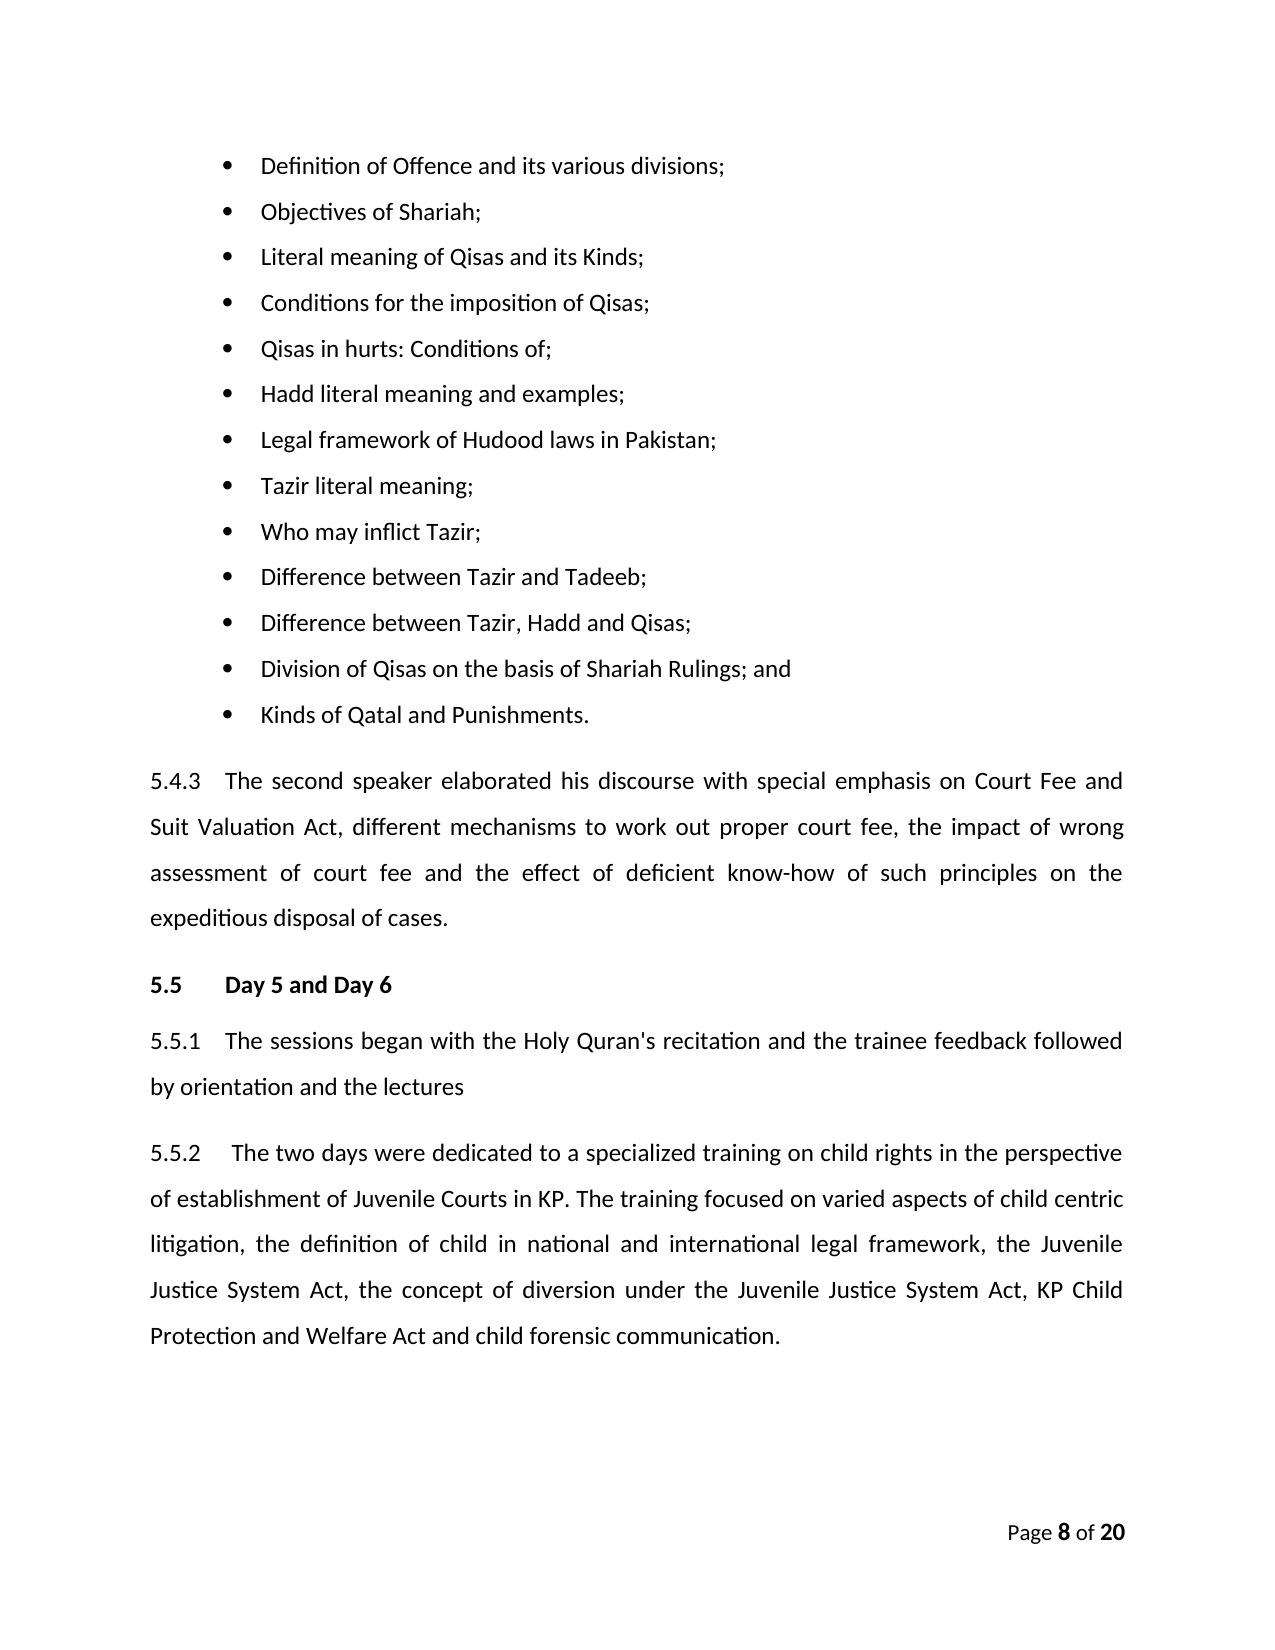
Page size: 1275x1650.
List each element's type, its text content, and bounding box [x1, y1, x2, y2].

list Hadd literal meaning and examples; [223, 379, 1125, 409]
list Objectives of Shariah; [223, 196, 1125, 226]
list Literal meaning of Qisas and its Kinds; [223, 241, 1125, 272]
text 5.5.2 The two days were dedicated to a specialized training on child rights in the perspective of establishment of Juvenile Courts in KP. The training focused on varied aspects of child centric litigation, the definition of child in national and international legal framework, the Juvenile Justice System Act, the concept of diversion under the Juvenile Justice System Act, KP Child Protection and Welfare Act and child forensic communication. [150, 1137, 1125, 1351]
list Tazir literal meaning; [223, 470, 1125, 501]
list Definition of Offence and its various divisions; [223, 150, 1125, 181]
list Kinds of Qatal and Punishments. [223, 699, 1125, 729]
list Difference between Tazir, Hadd and Qisas; [223, 607, 1125, 638]
list Division of Qisas on the basis of Shariah Rulings; and [223, 653, 1125, 683]
list Legal framework of Hudood laws in Pakistan; [223, 424, 1125, 455]
list Qisas in hurts: Conditions of; [223, 333, 1125, 363]
text 5.5.1 The sessions began with the Holy Quran's recitation and the trainee feedback followed by orientation and the lectures [150, 1025, 1125, 1101]
list Difference between Tazir and Tadeeb; [223, 562, 1125, 592]
list Who may inflict Tazir; [223, 516, 1125, 546]
text 5.4.3 The second speaker elaborated his discourse with special emphasis on Court Fee and Suit Valuation Act, different mechanisms to work out proper court fee, the impact of wrong assessment of court fee and the effect of deficient know-how of such principles on the expeditious disposal of cases. [150, 765, 1125, 933]
text 5.5 Day 5 and Day 6 [150, 969, 1125, 999]
list Conditions for the imposition of Qisas; [223, 287, 1125, 318]
